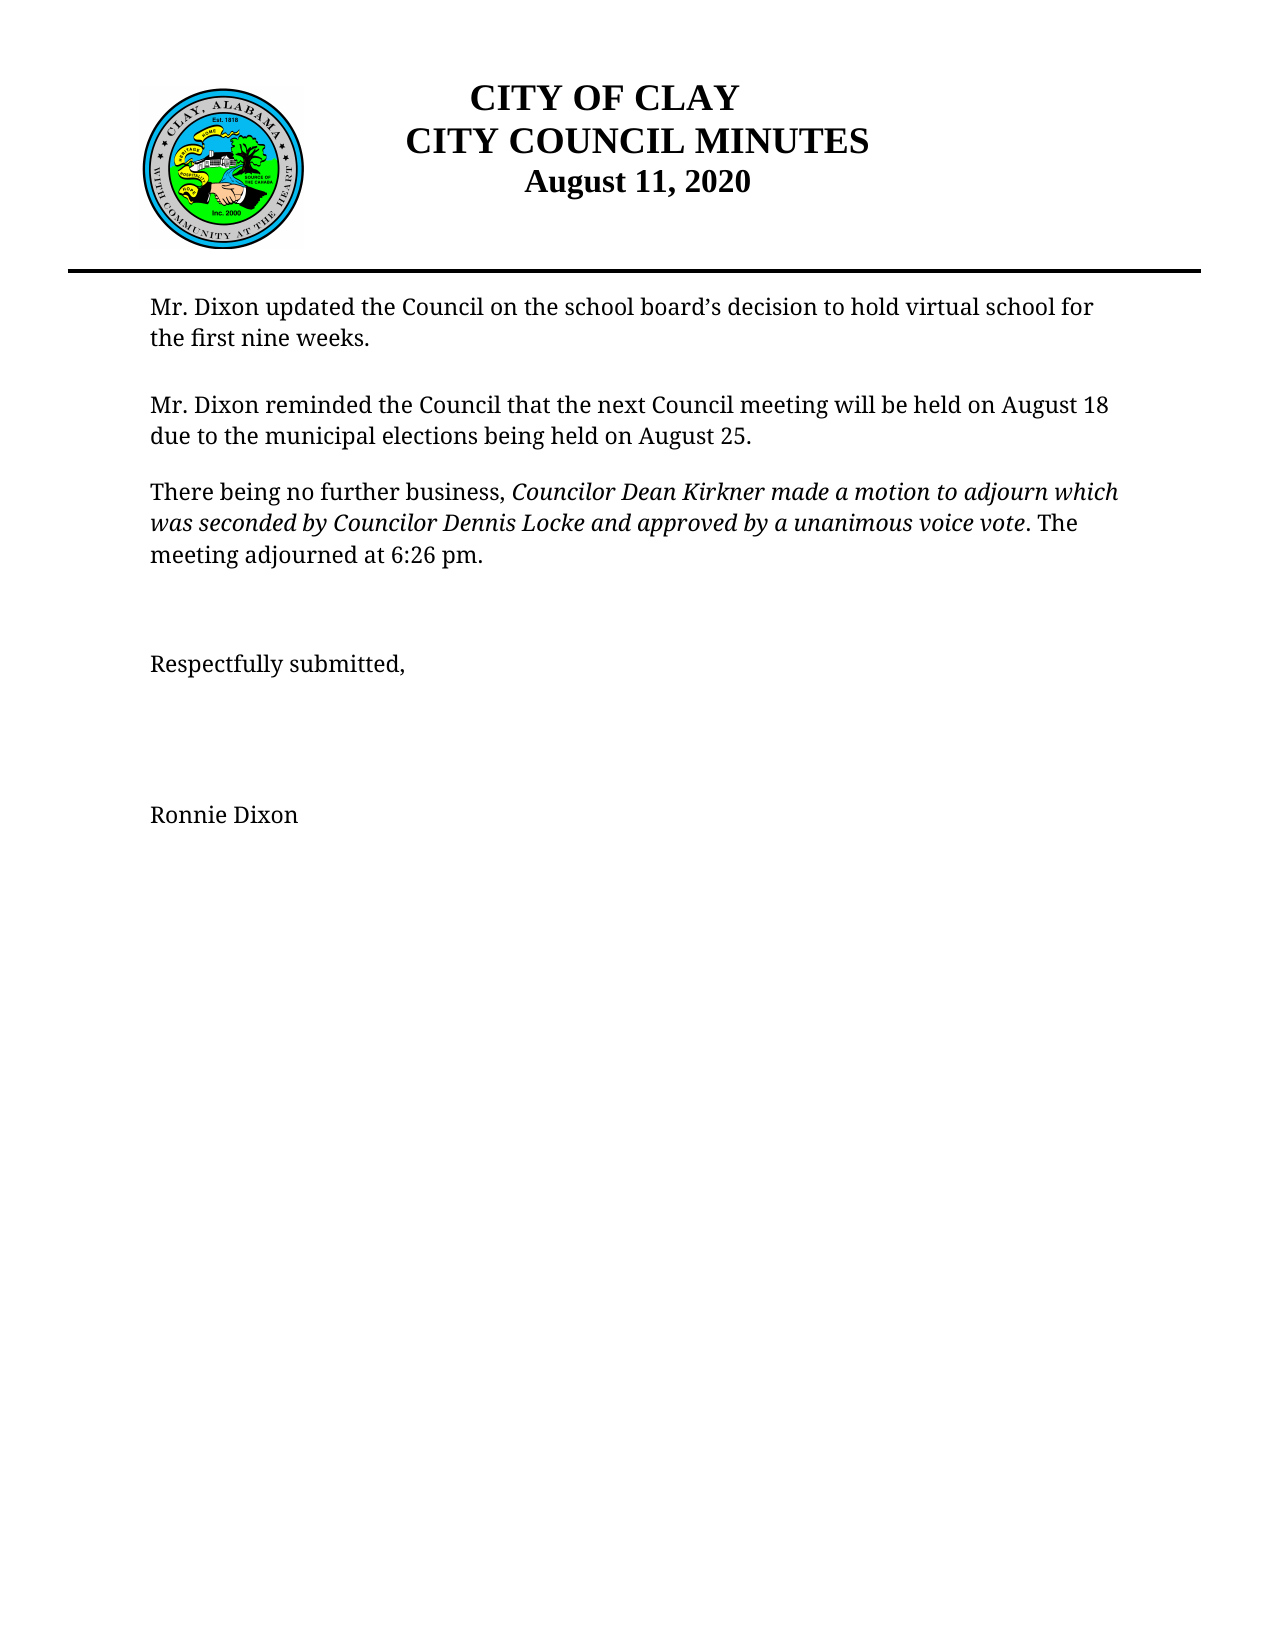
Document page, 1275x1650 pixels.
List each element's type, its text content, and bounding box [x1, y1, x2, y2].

text Respectfully submitted, [150, 648, 1125, 679]
text Mr. Dixon reminded the Council that the next Council meeting will be held on August 18 due to the municipal elections being held on August 25. [150, 388, 1125, 451]
text Mr. Dixon updated the Council on the school board’s decision to hold virtual school for the first nine weeks. [150, 291, 1125, 353]
text Ronnie Dixon [150, 799, 1125, 831]
text There being no further business, Councilor Dean Kirkner made a motion to adjourn which was seconded by Councilor Dennis Locke and approved by a unanimous voice vote. The meeting adjourned at 6:26 pm. [150, 476, 1125, 570]
picture [138, 86, 305, 249]
